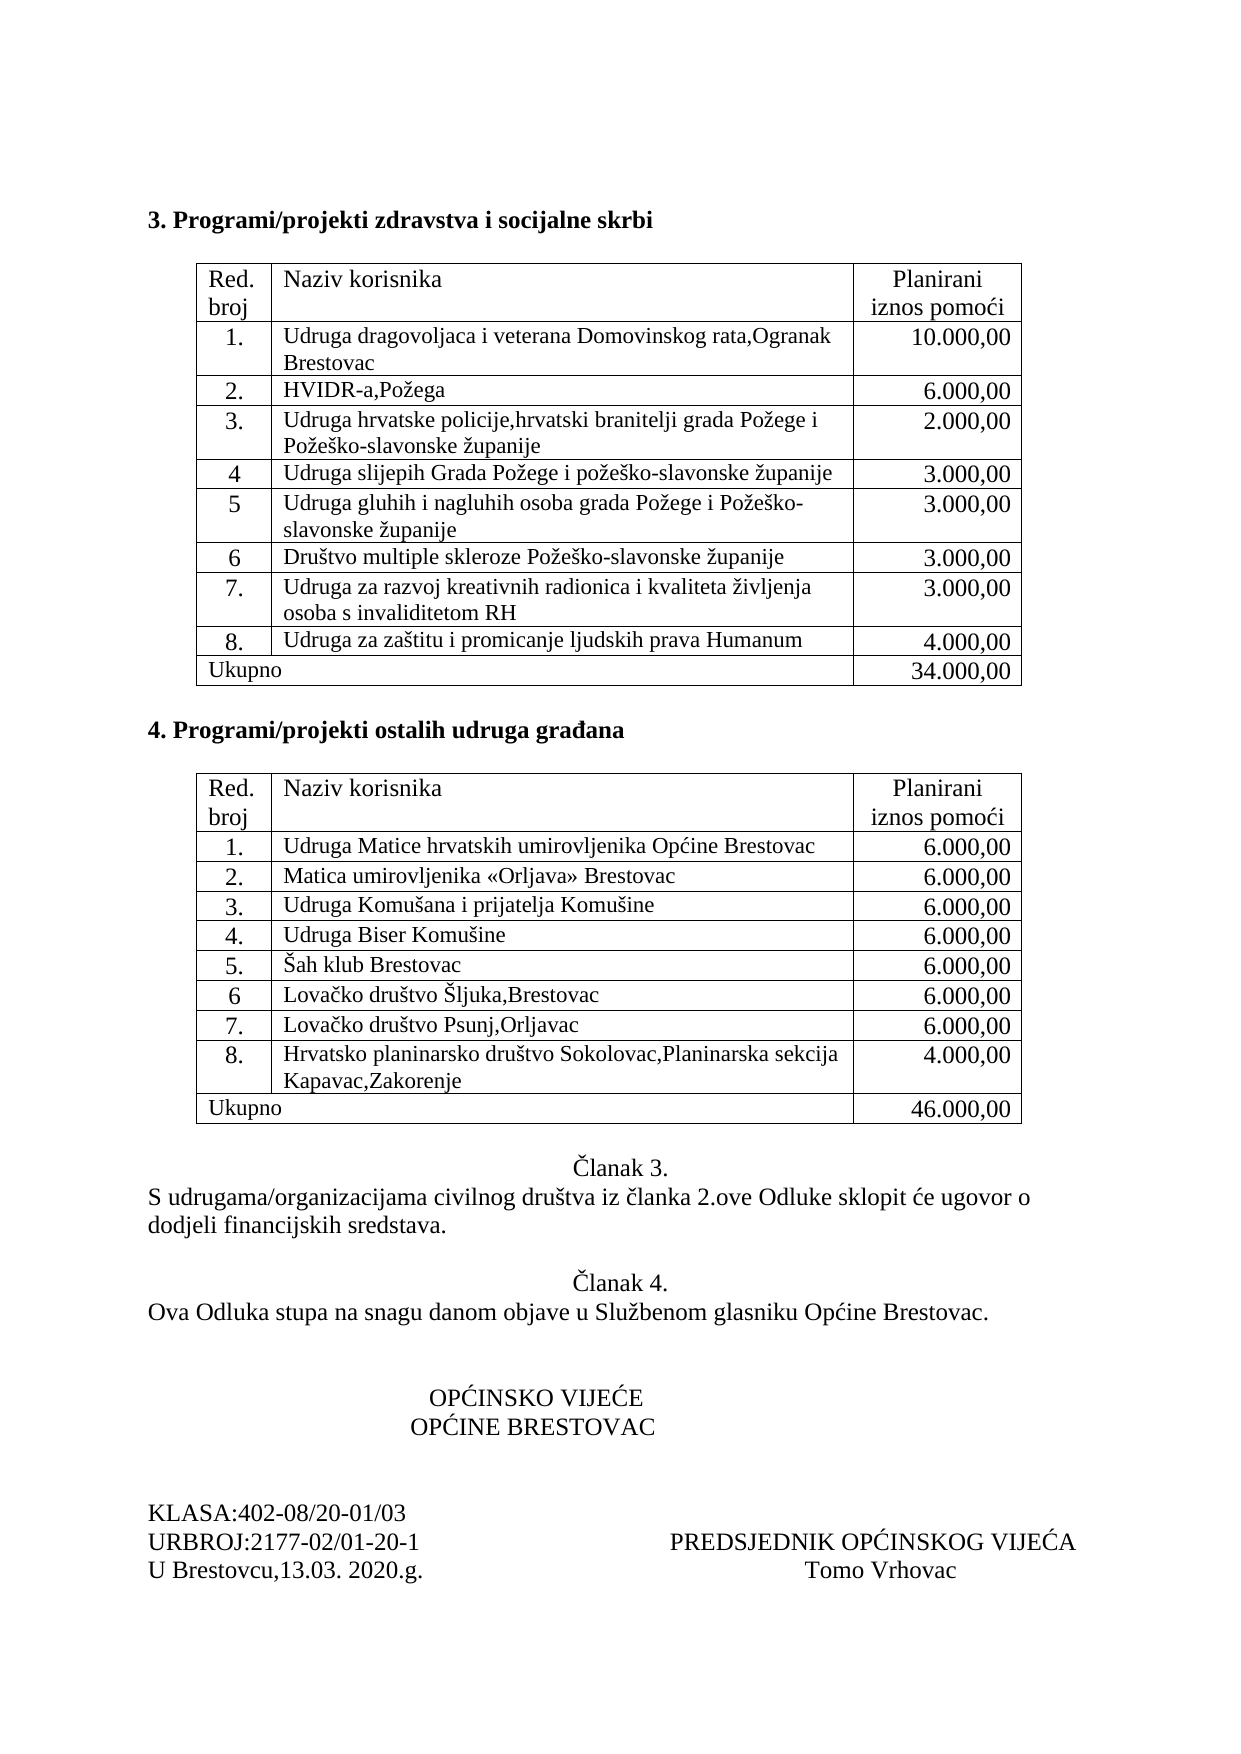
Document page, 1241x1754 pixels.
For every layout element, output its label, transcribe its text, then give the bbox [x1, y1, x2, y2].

table_cell Udruga dragovoljaca i veterana Domovinskog rata,Ogranak Brestovac [272, 322, 853, 375]
table_cell 6.000,00 [854, 981, 1021, 1010]
table_cell Udruga slijepih Grada Požege i požeško-slavonske županije [272, 460, 853, 488]
table_cell 3.000,00 [854, 543, 1021, 572]
table_cell 1. [197, 322, 271, 375]
table_cell 10.000,00 [854, 322, 1021, 375]
table_cell 2. [197, 376, 271, 405]
table_header Naziv korisnika [272, 774, 853, 831]
text 3. Programi/projekti zdravstva i socijalne skrbi [148, 205, 1093, 234]
table_cell 46.000,00 [854, 1094, 1021, 1123]
text Ova Odluka stupa na snagu danom objave u Službenom glasniku Općine Brestovac. [148, 1297, 1093, 1325]
table_cell 1. [197, 832, 271, 861]
table_cell 6.000,00 [854, 892, 1021, 920]
table_cell 6.000,00 [854, 376, 1021, 405]
table_cell Matica umirovljenika «Orljava» Brestovac [272, 862, 853, 891]
table_cell 3.000,00 [854, 489, 1021, 542]
table_cell Društvo multiple skleroze Požeško-slavonske županije [272, 543, 853, 572]
table_header Naziv korisnika [272, 264, 853, 321]
table_cell Ukupno [197, 1094, 853, 1123]
text KLASA:402-08/20-01/03 [148, 1498, 1093, 1527]
table_cell Lovačko društvo Psunj,Orljavac [272, 1011, 853, 1039]
table_cell 6 [197, 543, 271, 572]
table_cell Udruga gluhih i nagluhih osoba grada Požege i Požeško-slavonske županije [272, 489, 853, 542]
table_cell 6.000,00 [854, 832, 1021, 861]
table_cell Hrvatsko planinarsko društvo Sokolovac,Planinarska sekcija Kapavac,Zakorenje [272, 1041, 853, 1093]
text OPĆINSKO VIJEĆE [148, 1383, 1093, 1412]
table_cell 34.000,00 [854, 656, 1021, 685]
table_cell 5 [197, 489, 271, 542]
table_header Red. broj [197, 264, 271, 321]
table_cell 6.000,00 [854, 1011, 1021, 1039]
table_cell 4.000,00 [854, 1041, 1021, 1093]
table_header Red. broj [197, 774, 271, 831]
table_header Planirani iznos pomoći [854, 264, 1021, 321]
table_cell Udruga za razvoj kreativnih radionica i kvaliteta življenja osoba s invaliditetom RH [272, 573, 853, 626]
text U Brestovcu,13.03. 2020.g. Tomo Vrhovac [148, 1555, 1093, 1584]
table_cell 3.000,00 [854, 460, 1021, 488]
table_cell Udruga Biser Komušine [272, 921, 853, 950]
table_cell 6.000,00 [854, 862, 1021, 891]
table_cell 5. [197, 951, 271, 980]
table_cell Lovačko društvo Šljuka,Brestovac [272, 981, 853, 1010]
table_cell Šah klub Brestovac [272, 951, 853, 980]
table_cell Udruga Matice hrvatskih umirovljenika Općine Brestovac [272, 832, 853, 861]
table_cell Udruga za zaštitu i promicanje ljudskih prava Humanum [272, 627, 853, 655]
text Članak 3. [148, 1153, 1093, 1182]
table_cell 3. [197, 406, 271, 458]
table_cell 2. [197, 862, 271, 891]
table_cell 7. [197, 573, 271, 626]
table_cell HVIDR-a,Požega [272, 376, 853, 405]
text OPĆINE BRESTOVAC [148, 1412, 1093, 1440]
table_cell 4 [197, 460, 271, 488]
table_cell 3. [197, 892, 271, 920]
table_cell 3.000,00 [854, 573, 1021, 626]
text S udrugama/organizacijama civilnog društva iz članka 2.ove Odluke sklopit će ugovor o dodjeli financijskih sredstava. [148, 1182, 1093, 1239]
table_cell 6.000,00 [854, 921, 1021, 950]
table_cell 4.000,00 [854, 627, 1021, 655]
table_header Planirani iznos pomoći [854, 774, 1021, 831]
table_cell 8. [197, 627, 271, 655]
table_cell Udruga Komušana i prijatelja Komušine [272, 892, 853, 920]
text URBROJ:2177-02/01-20-1 PREDSJEDNIK OPĆINSKOG VIJEĆA [148, 1527, 1093, 1555]
table_cell 7. [197, 1011, 271, 1039]
table_cell Udruga hrvatske policije,hrvatski branitelji grada Požege i Požeško-slavonske županije [272, 406, 853, 458]
table_cell 4. [197, 921, 271, 950]
text Članak 4. [148, 1268, 1093, 1297]
table_cell 8. [197, 1041, 271, 1093]
text 4. Programi/projekti ostalih udruga građana [148, 715, 1093, 744]
table_cell 2.000,00 [854, 406, 1021, 458]
table_cell 6.000,00 [854, 951, 1021, 980]
table_cell Ukupno [197, 656, 853, 685]
table_cell 6 [197, 981, 271, 1010]
